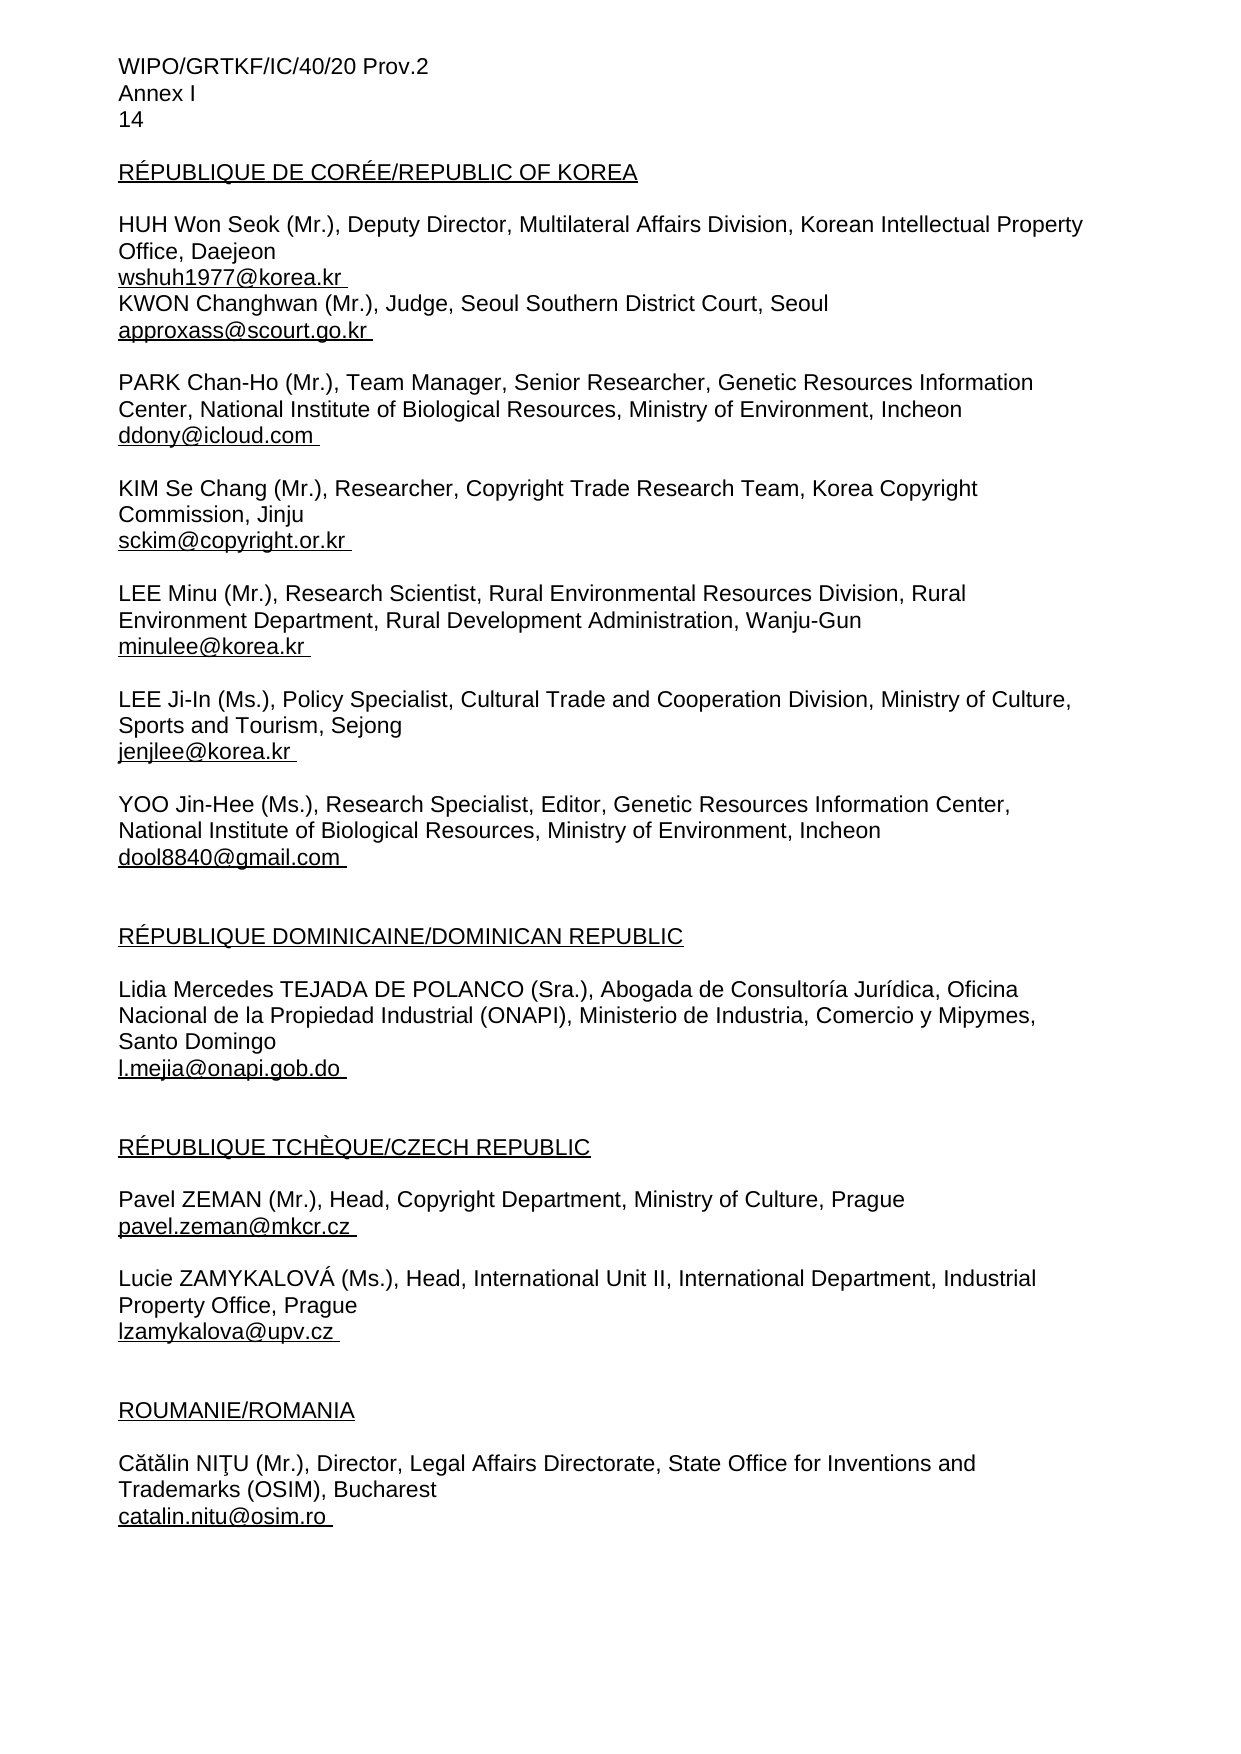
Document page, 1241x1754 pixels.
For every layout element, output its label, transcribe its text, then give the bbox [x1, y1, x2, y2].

text KWON Changhwan (Mr.), Judge, Seoul Southern District Court, Seoul [118, 290, 1092, 317]
text LEE Ji-In (Ms.), Policy Specialist, Cultural Trade and Cooperation Division, Ministry of Culture, Sports and Tourism, Sejong [118, 686, 1092, 738]
text catalin.nitu@osim.ro [118, 1503, 1092, 1529]
text dool8840@gmail.com [118, 844, 1092, 870]
text Pavel ZEMAN (Mr.), Head, Copyright Department, Ministry of Culture, Prague [118, 1186, 1092, 1213]
text PARK Chan-Ho (Mr.), Team Manager, Senior Researcher, Genetic Resources Information Center, National Institute of Biological Resources, Ministry of Environment, Incheon [118, 369, 1092, 422]
text l.mejia@onapi.gob.do [118, 1054, 1092, 1081]
text Lucie ZAMYKALOVÁ (Ms.), Head, International Unit II, International Department, Industrial Property Office, Prague [118, 1265, 1092, 1318]
text Lidia Mercedes TEJADA DE POLANCO (Sra.), Abogada de Consultoría Jurídica, Oficina Nacional de la Propiedad Industrial (ONAPI), Ministerio de Industria, Comercio y Mipymes, Santo Domingo [118, 976, 1092, 1054]
text approxass@scourt.go.kr [118, 317, 1092, 343]
text LEE Minu (Mr.), Research Scientist, Rural Environmental Resources Division, Rural Environment Department, Rural Development Administration, Wanju-Gun [118, 580, 1092, 633]
text HUH Won Seok (Mr.), Deputy Director, Multilateral Affairs Division, Korean Intellectual Property Office, Daejeon [118, 211, 1092, 264]
text RÉPUBLIQUE TCHÈQUE/CZECH REPUBLIC [118, 1134, 1092, 1160]
text ddony@icloud.com [118, 422, 1092, 448]
text KIM Se Chang (Mr.), Researcher, Copyright Trade Research Team, Korea Copyright Commission, Jinju [118, 475, 1092, 527]
text minulee@korea.kr [118, 633, 1092, 659]
text Cătălin NIŢU (Mr.), Director, Legal Affairs Directorate, State Office for Inventions and Trademarks (OSIM), Bucharest [118, 1450, 1092, 1503]
text wshuh1977@korea.kr [118, 264, 1092, 290]
text RÉPUBLIQUE DOMINICAINE/DOMINICAN REPUBLIC [118, 923, 1092, 949]
text jenjlee@korea.kr [118, 738, 1092, 765]
text lzamykalova@upv.cz [118, 1318, 1092, 1344]
text pavel.zeman@mkcr.cz [118, 1213, 1092, 1239]
text sckim@copyright.or.kr [118, 527, 1092, 554]
text ROUMANIE/ROMANIA [118, 1397, 1092, 1423]
text RÉPUBLIQUE DE CORÉE/REPUBLIC OF KOREA [118, 158, 1092, 185]
text YOO Jin-Hee (Ms.), Research Specialist, Editor, Genetic Resources Information Center, National Institute of Biological Resources, Ministry of Environment, Incheon [118, 791, 1092, 844]
